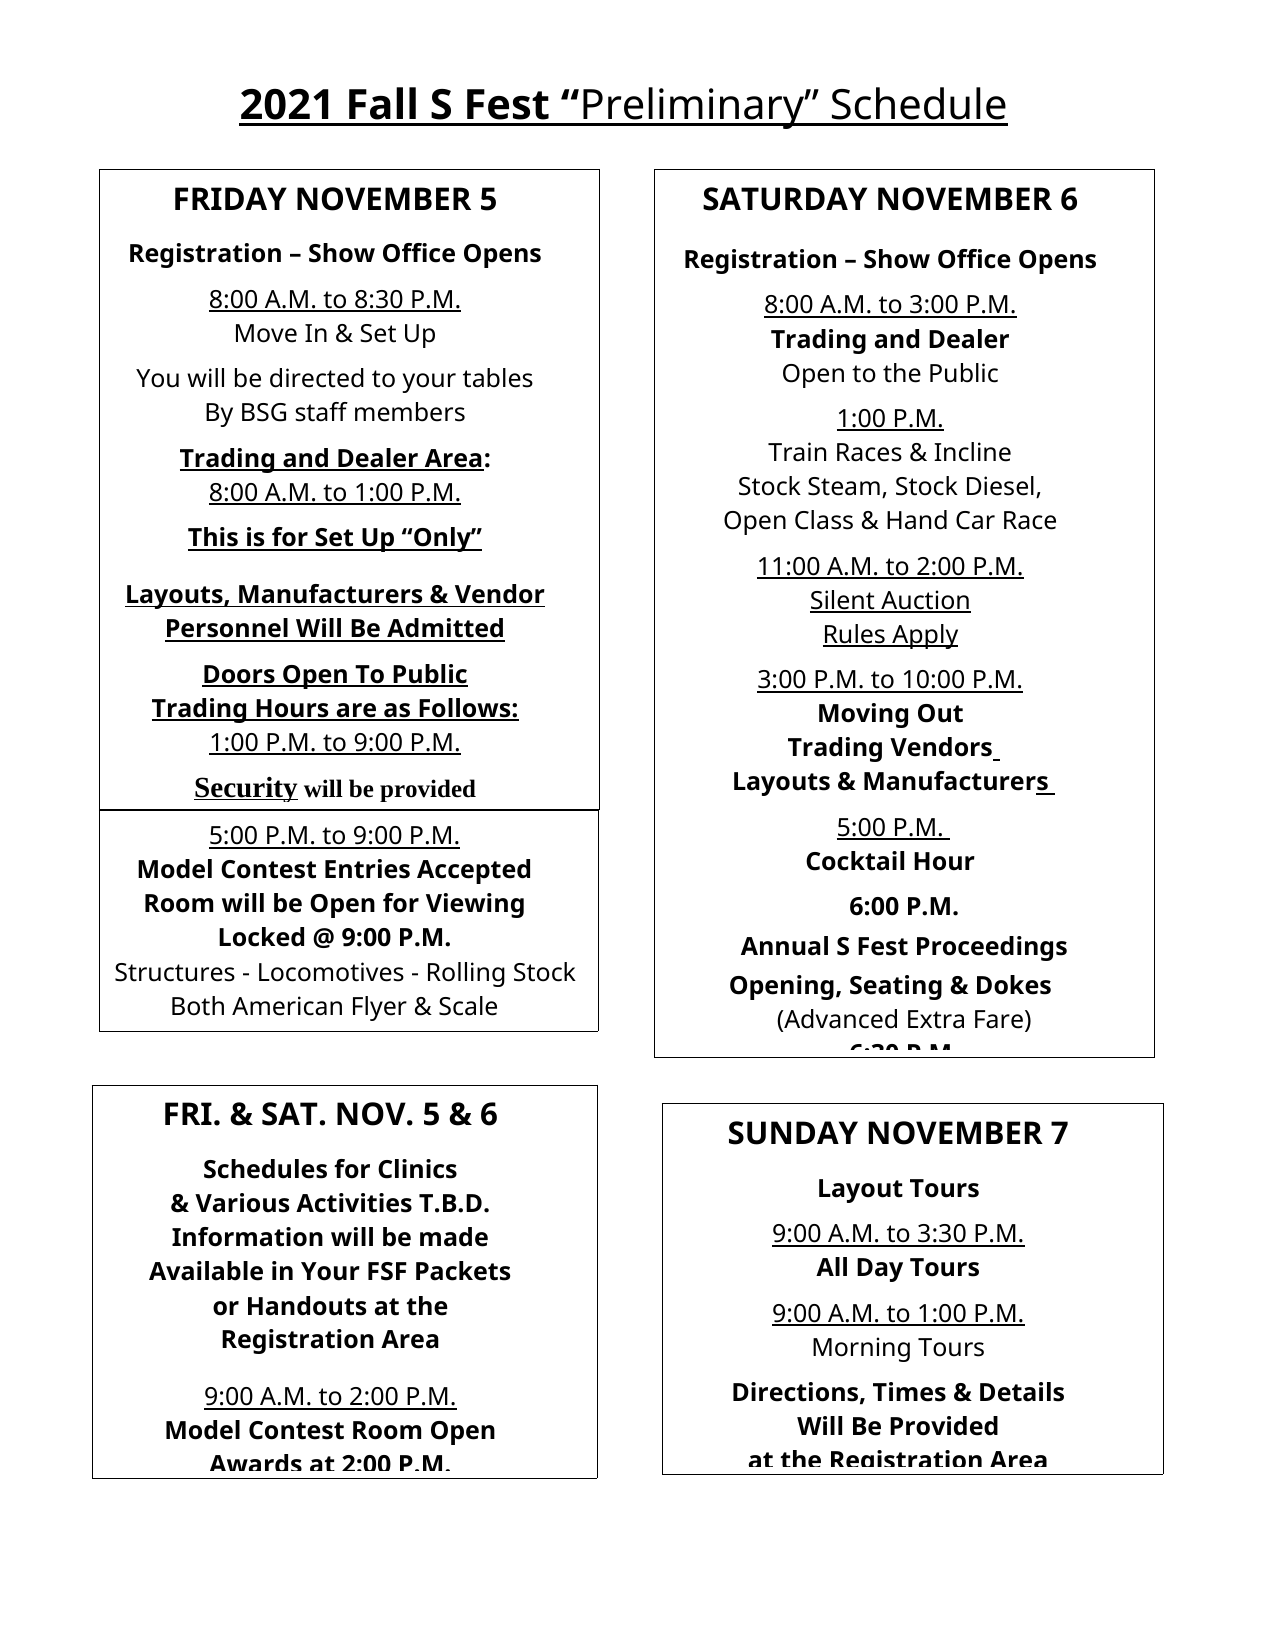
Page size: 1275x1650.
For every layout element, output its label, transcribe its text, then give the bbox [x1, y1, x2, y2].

text 2021 Fall S Fest “Preliminary” Schedule [92, 75, 1155, 132]
